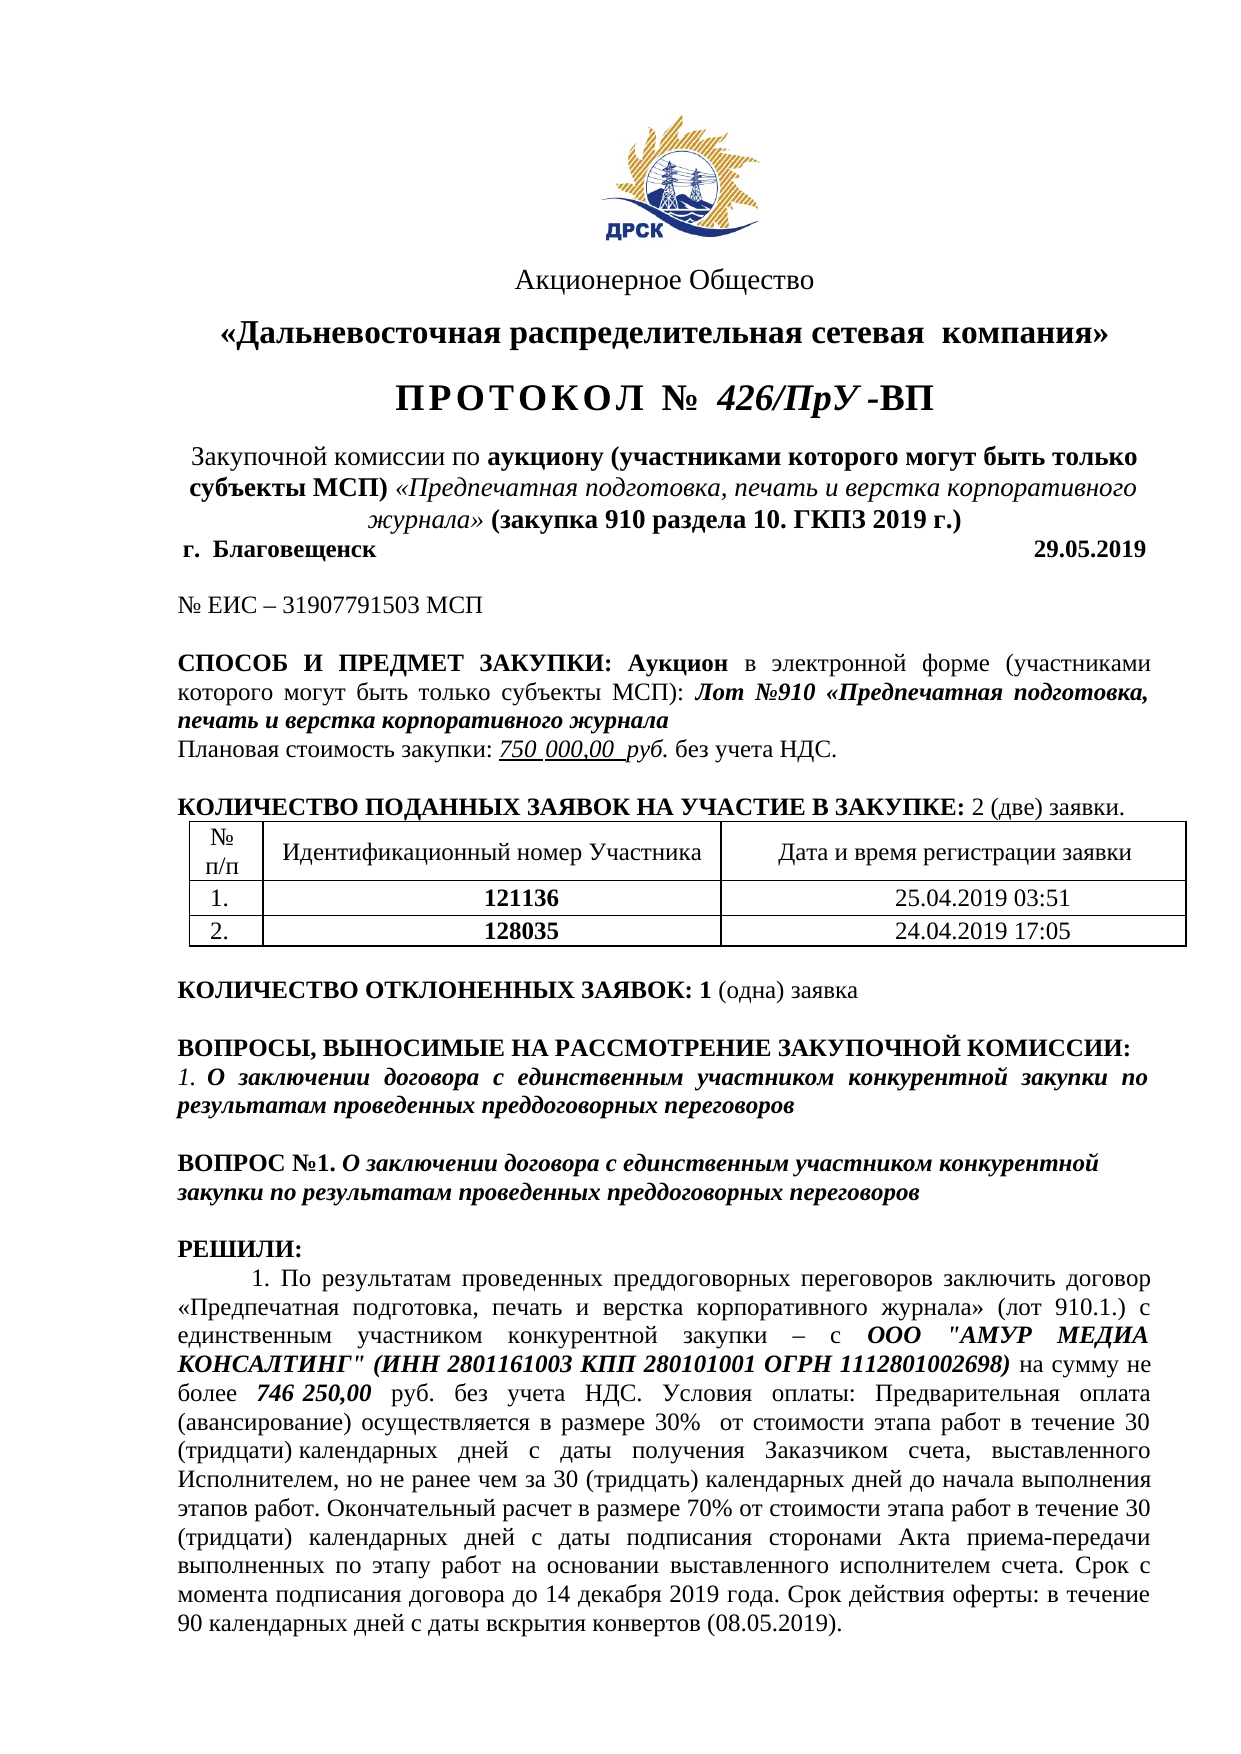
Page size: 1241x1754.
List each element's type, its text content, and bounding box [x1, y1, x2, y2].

text ВОПРОСЫ, ВЫНОСИМЫЕ НА РАССМОТРЕНИЕ ЗАКУПОЧНОЙ КОМИССИИ: [177, 1033, 1152, 1062]
table_cell 25.04.2019 03:51 [722, 881, 1185, 915]
text КОЛИЧЕСТВО ПОДАННЫХ ЗАЯВОК НА УЧАСТИЕ В ЗАКУПКЕ: 2 (две) заявки. [177, 792, 1152, 821]
table_header № п/п [190, 822, 262, 880]
table_header Идентификационный номер Участника [264, 822, 720, 880]
text КОЛИЧЕСТВО ОТКЛОНЕННЫХ ЗАЯВОК: 1 (одна) заявка [177, 975, 1166, 1004]
text ПРОТОКОЛ № 426/ПрУ -ВП [177, 376, 1152, 419]
text СПОСОБ И ПРЕДМЕТ ЗАКУПКИ: Аукцион в электронной форме (участниками которого могут быть только субъекты МСП): Лот №910 «Предпечатная подготовка, печать и верстка корпоративного журнала [177, 648, 1152, 734]
text ВОПРОС №1. О заключении договора с единственным участником конкурентной закупки по результатам проведенных преддоговорных переговоров [177, 1148, 1152, 1205]
table_cell 121136 [264, 881, 720, 915]
table_cell 24.04.2019 17:05 [722, 916, 1185, 945]
table_header г. Благовещенск [171, 534, 714, 563]
table_header Дата и время регистрации заявки [722, 822, 1185, 880]
text «Дальневосточная распределительная сетевая компания» [177, 312, 1152, 351]
table_cell [190, 881, 262, 915]
list По результатам проведенных преддоговорных переговоров заключить договор «Предпечатная подготовка, печать и верстка корпоративного журнала» (лот 910.1.) с единственным участником конкурентной закупки – с ООО "АМУР МЕДИА КОНСАЛТИНГ" (ИНН 2801161003 КПП 280101001 ОГРН 1112801002698) на сумму не более 746 250,00 руб. без учета НДС. Условия оплаты: Предварительная оплата (авансирование) осуществляется в размере 30% от стоимости этапа работ в течение 30 (тридцати) календарных дней с даты получения Заказчиком счета, выставленного Исполнителем, но не ранее чем за 30 (тридцать) календарных дней до начала выполнения этапов работ. Окончательный расчет в размере 70% от стоимости этапа работ в течение 30 (тридцати) календарных дней с даты подписания сторонами Акта приема-передачи выполненных по этапу работ на основании выставленного исполнителем счета. Срок с момента подписания договора до 14 декабря 2019 года. Срок действия оферты: в течение 90 календарных дней с даты вскрытия конвертов (08.05.2019). [177, 1263, 1152, 1637]
list О заключении договора с единственным участником конкурентной закупки по результатам проведенных преддоговорных переговоров [177, 1062, 1152, 1119]
text Плановая стоимость закупки: 750 000,00 руб. без учета НДС. [177, 734, 1152, 763]
text Акционерное Общество [177, 115, 1152, 296]
text Закупочной комиссии по аукциону (участниками которого могут быть только субъекты МСП) «Предпечатная подготовка, печать и верстка корпоративного журнала» (закупка 910 раздела 10. ГКПЗ 2019 г.) [177, 440, 1152, 534]
table_cell [190, 916, 262, 945]
text РЕШИЛИ: [177, 1234, 1152, 1263]
table_cell 128035 [264, 916, 720, 945]
picture [600, 115, 760, 246]
table_header 29.05.2019 [714, 534, 1157, 563]
text № ЕИС – 31907791503 МСП [177, 591, 1152, 619]
